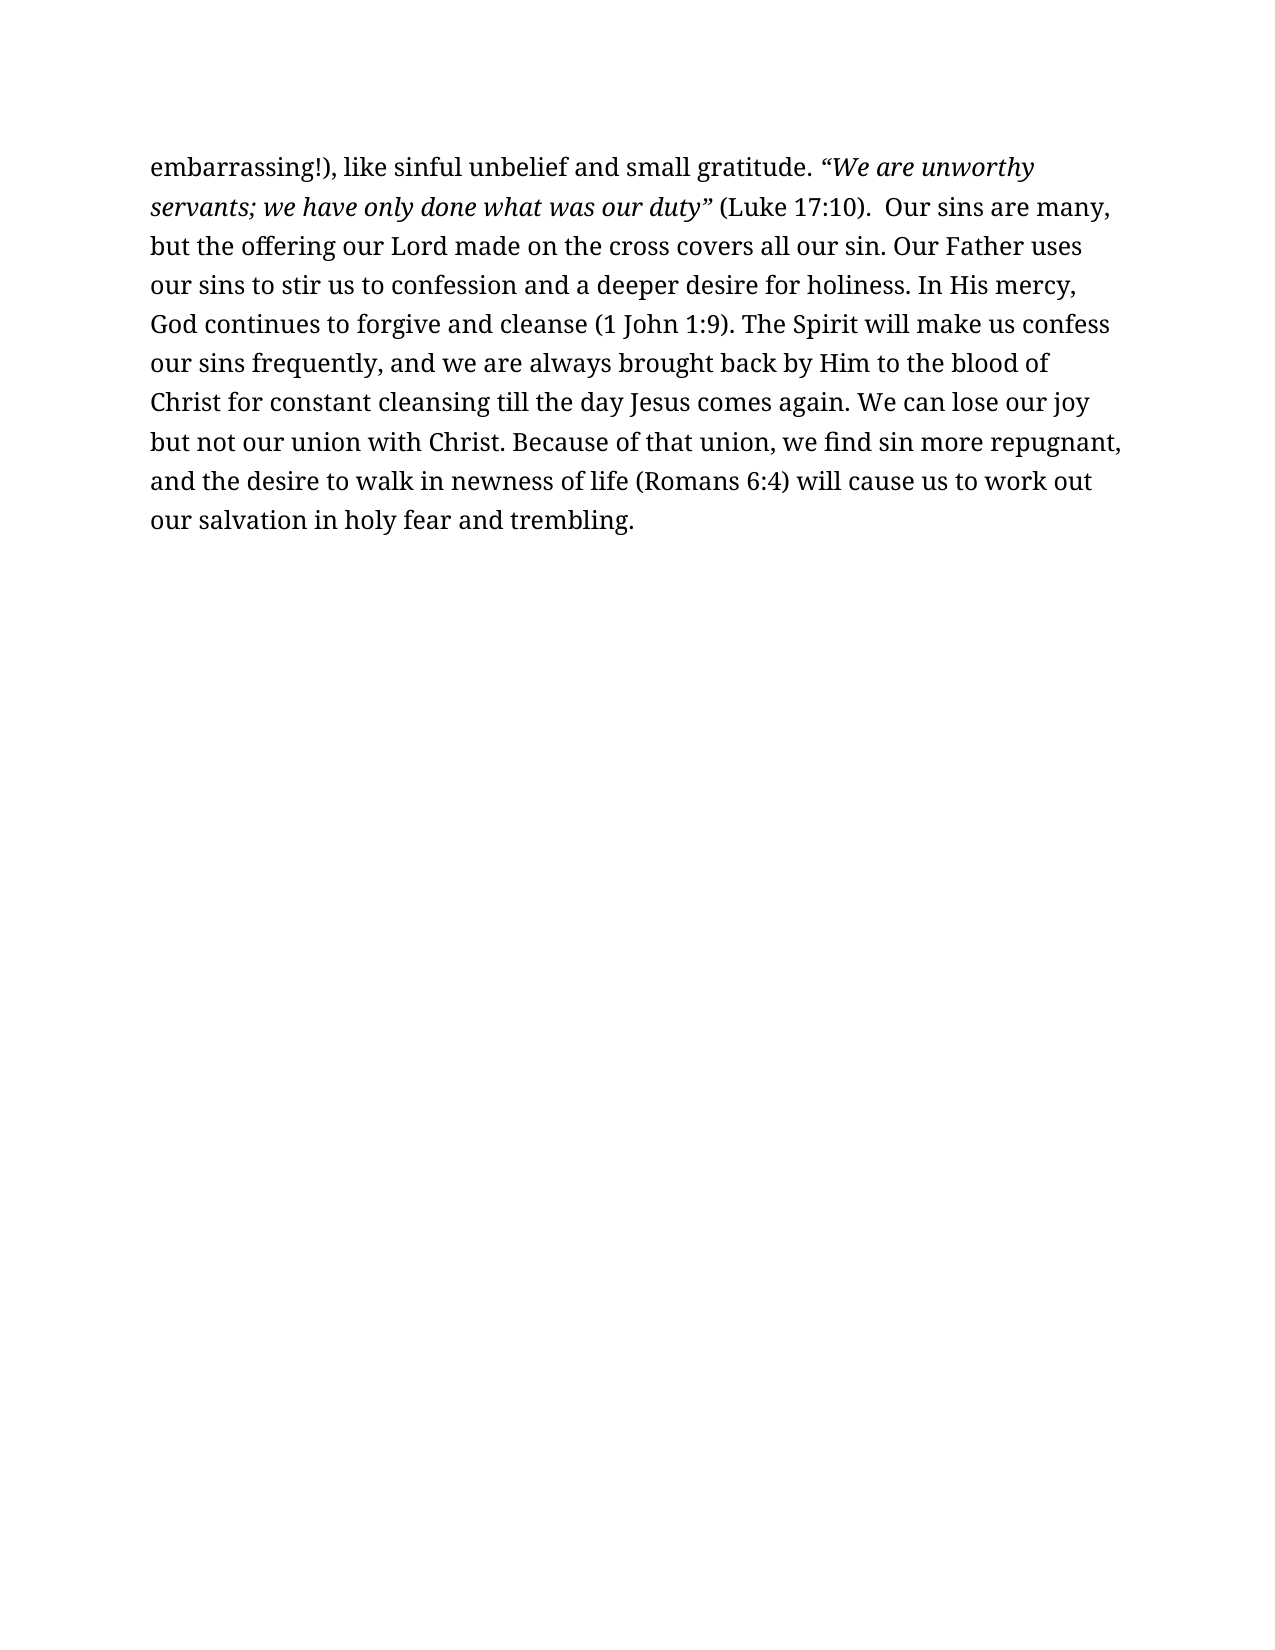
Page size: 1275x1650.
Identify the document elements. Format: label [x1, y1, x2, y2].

text [150, 150, 1125, 537]
